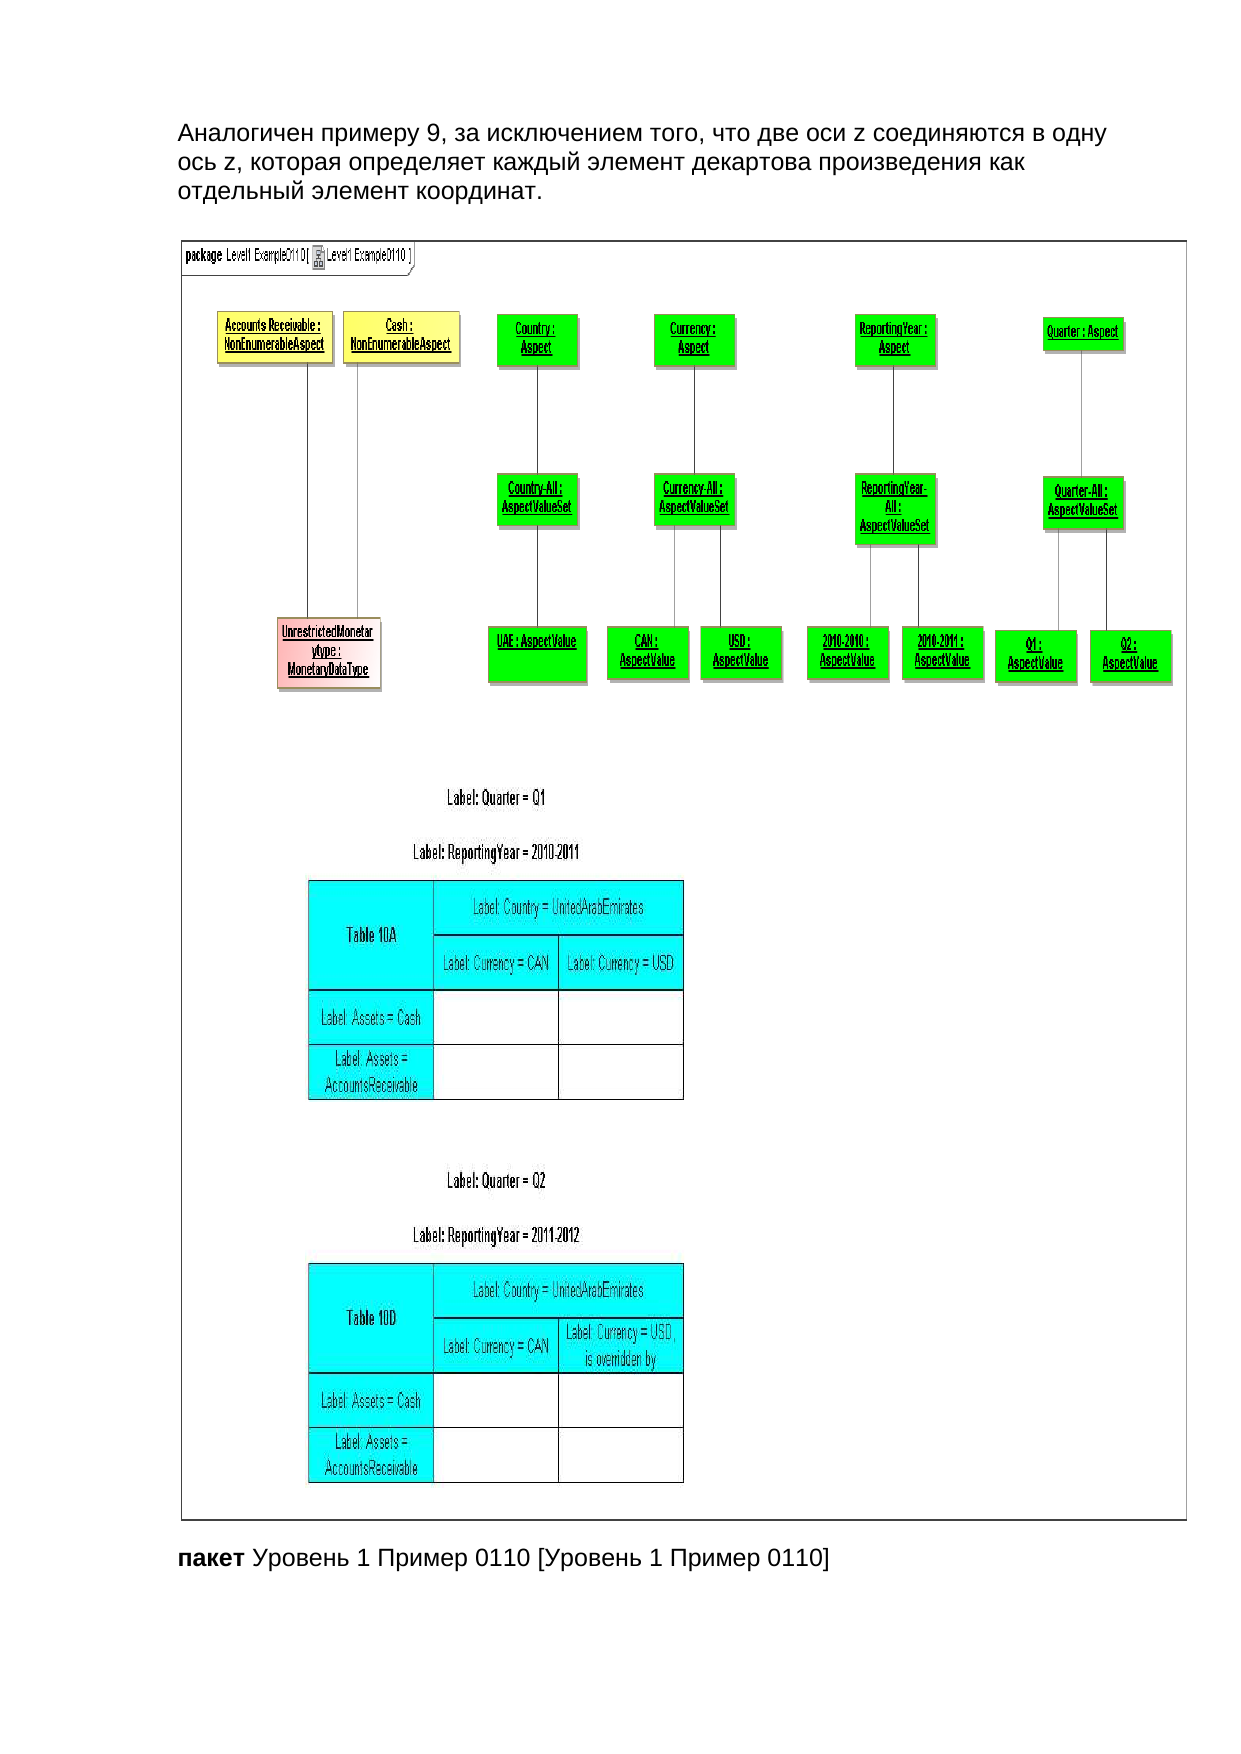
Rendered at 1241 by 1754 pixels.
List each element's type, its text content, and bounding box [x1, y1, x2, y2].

text пакет Уровень 1 Пример 0110 [Уровень 1 Пример 0110] [177, 1543, 1152, 1571]
picture [177, 233, 1198, 1543]
text Аналогичен примеру 9, за исключением того, что две оси z соединяются в одну ось z, которая определяет каждый элемент декартова произведения как отдельный элемент координат. [177, 118, 1152, 204]
